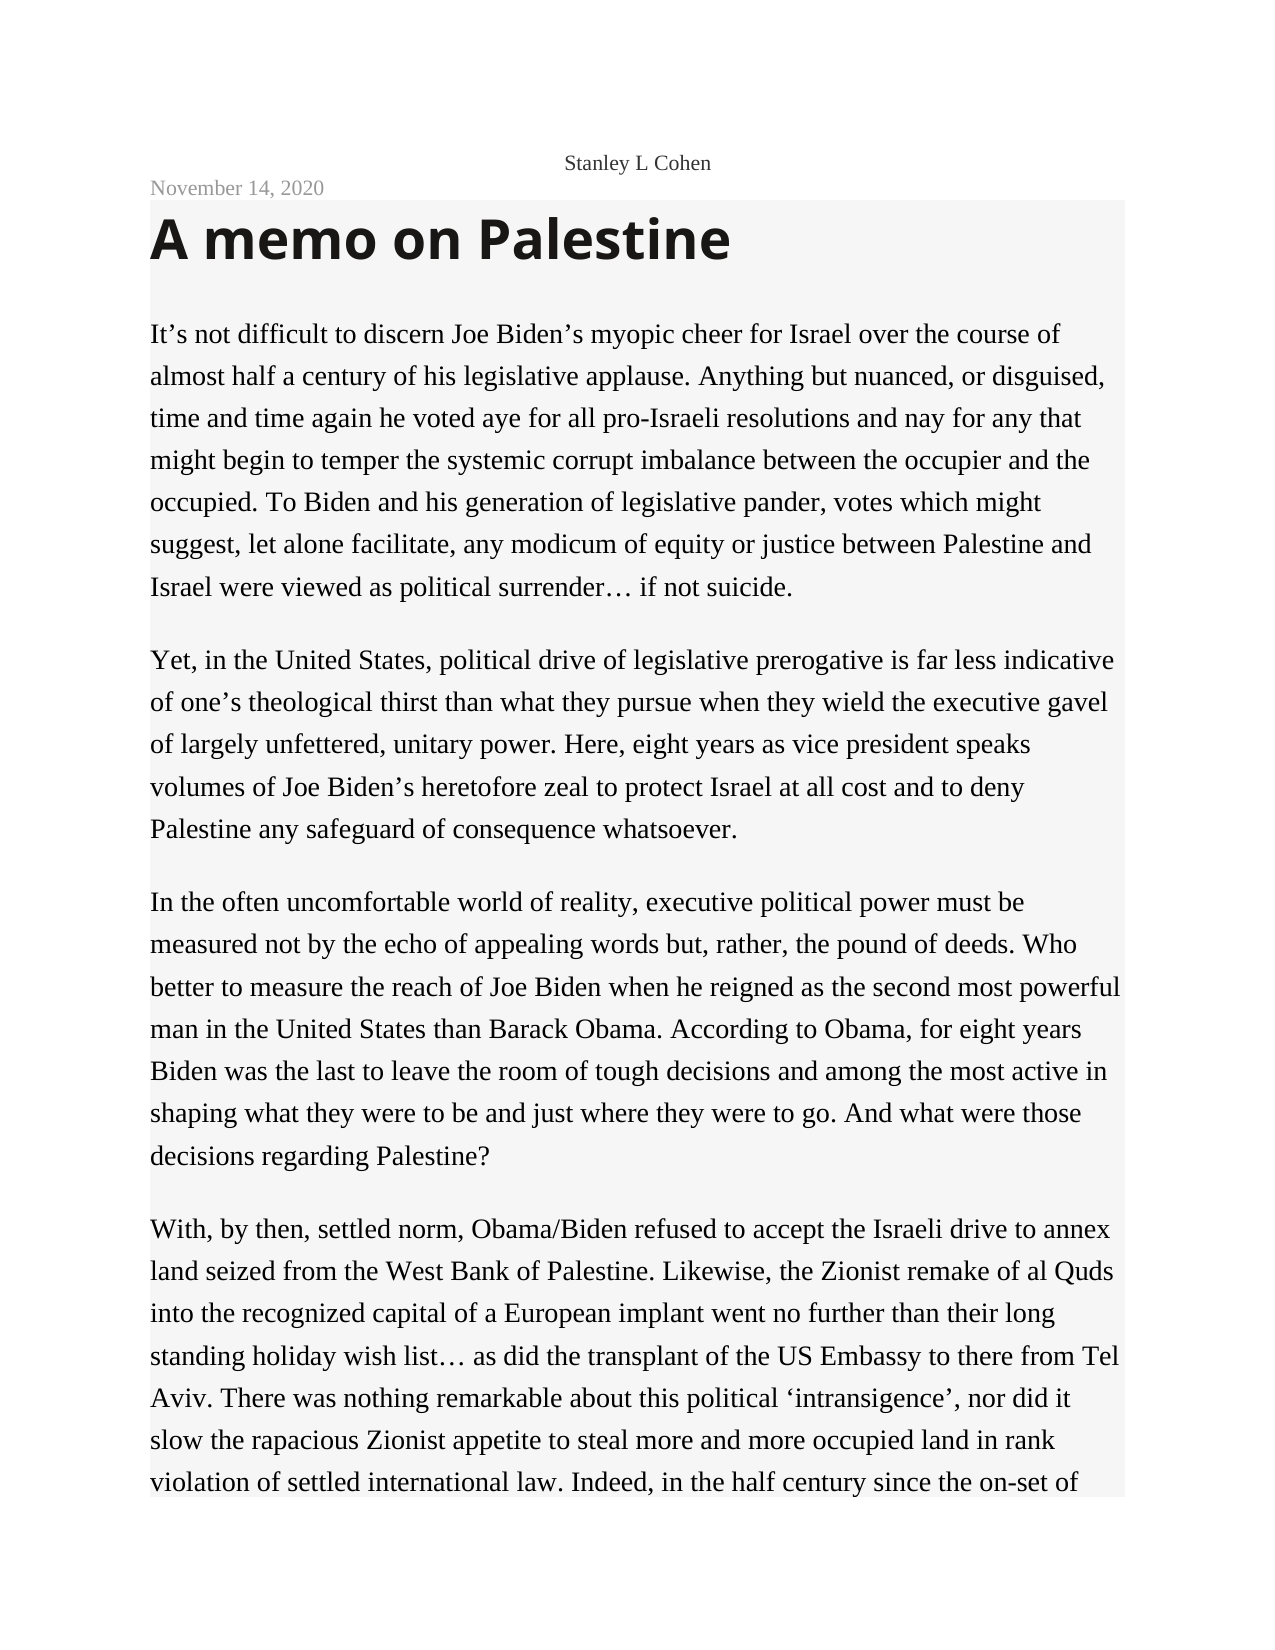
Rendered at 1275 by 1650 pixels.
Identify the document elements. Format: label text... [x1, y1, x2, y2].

text Yet, in the United States, political drive of legislative prerogative is far less indicative of one’s theological thirst than what they pursue when they wield the executive gavel of largely unfettered, unitary power. Here, eight years as vice president speaks volumes of Joe Biden’s heretofore zeal to protect Israel at all cost and to deny Palestine any safeguard of consequence whatsoever. [150, 633, 1125, 844]
text In the often uncomfortable world of reality, executive political power must be measured not by the echo of appealing words but, rather, the pound of deeds. Who better to measure the reach of Joe Biden when he reigned as the second most powerful man in the United States than Barack Obama. According to Obama, for eight years Biden was the last to leave the room of tough decisions and among the most active in shaping what they were to be and just where they were to go. And what were those decisions regarding Palestine? [150, 876, 1125, 1171]
text A memo on Palestine [150, 200, 1125, 276]
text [150, 1202, 1125, 1497]
text Stanley L Cohen [150, 150, 1125, 175]
text November 14, 2020 [150, 175, 1125, 200]
text It’s not difficult to discern Joe Biden’s myopic cheer for Israel over the course of almost half a century of his legislative applause. Anything but nuanced, or disguised, time and time again he voted aye for all pro-Israeli resolutions and nay for any that might begin to temper the systemic corrupt imbalance between the occupier and the occupied. To Biden and his generation of legislative pander, votes which might suggest, let alone facilitate, any modicum of equity or justice between Palestine and Israel were viewed as political surrender… if not suicide. [150, 307, 1125, 602]
